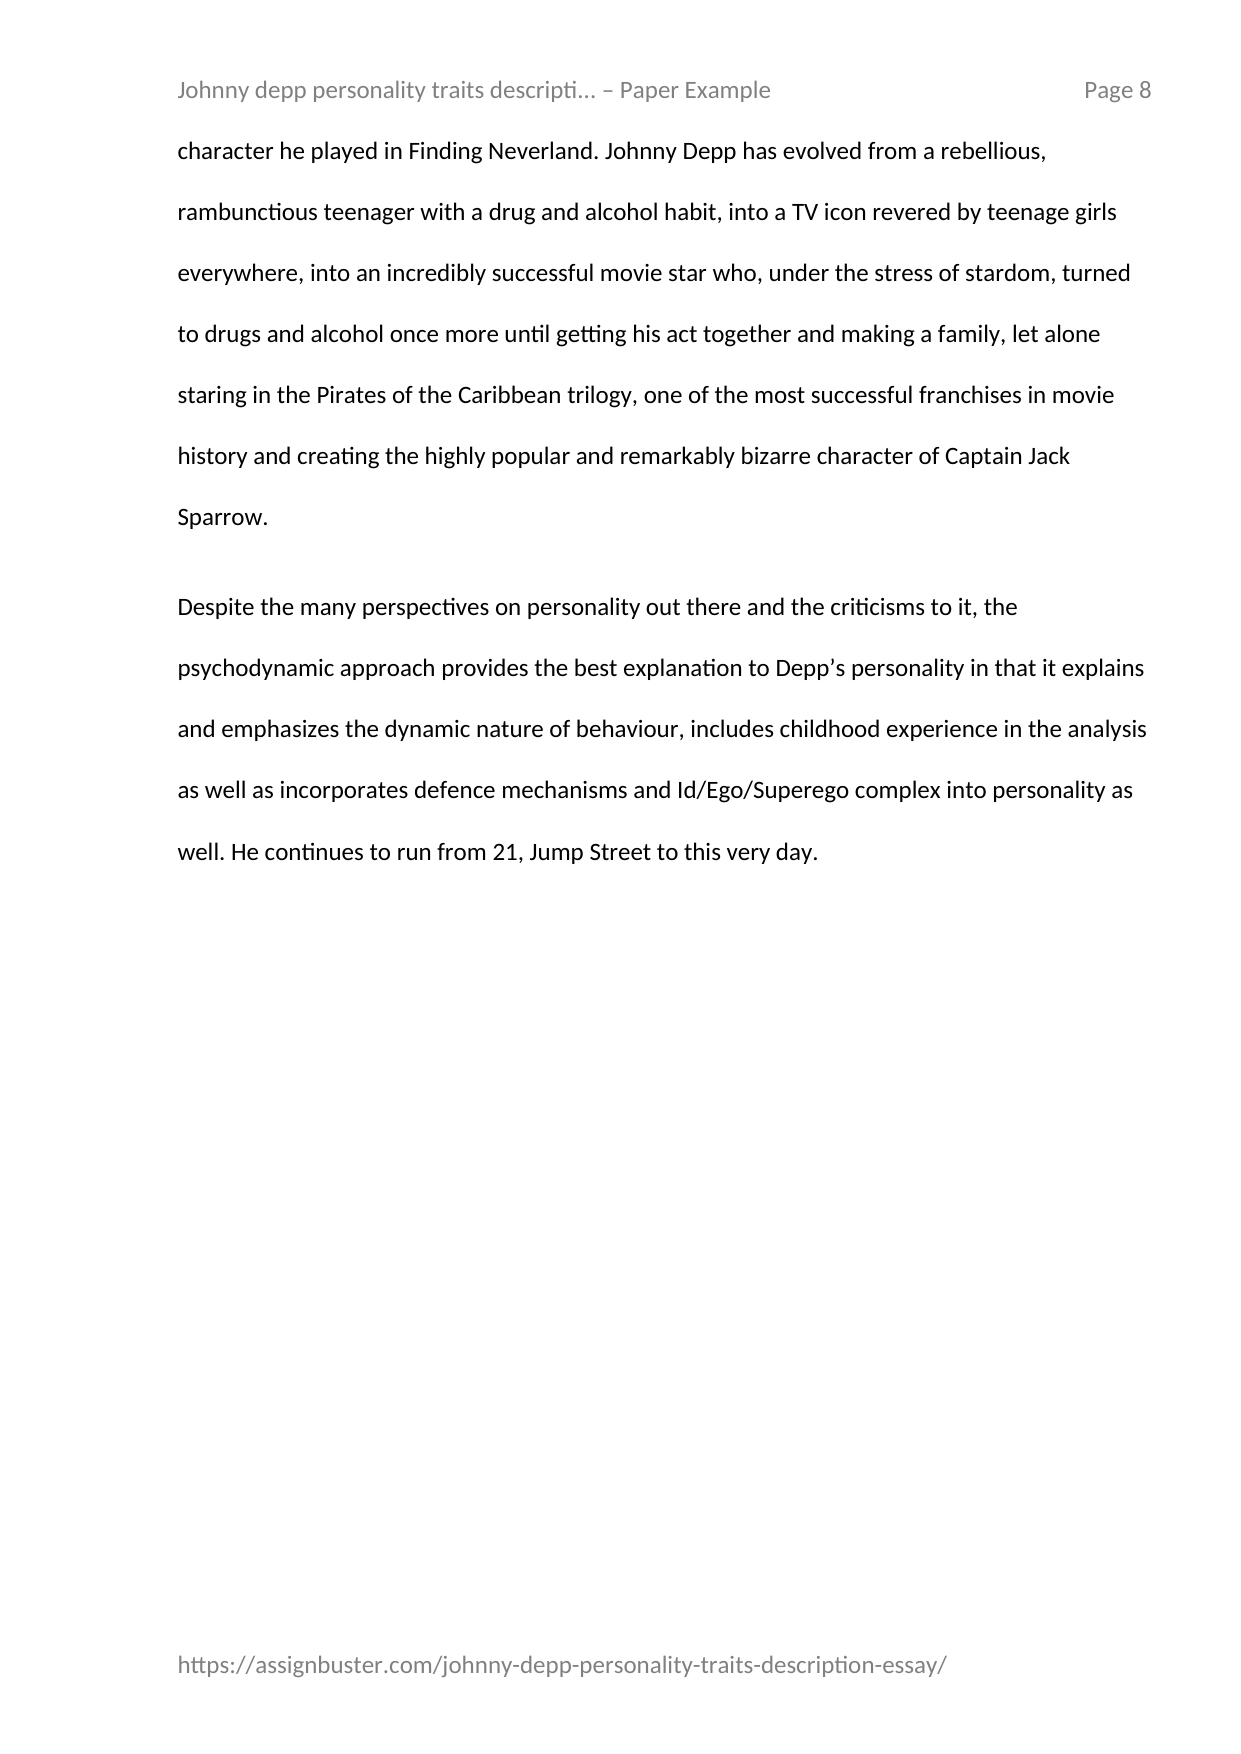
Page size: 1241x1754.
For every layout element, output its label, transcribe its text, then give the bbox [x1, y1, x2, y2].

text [177, 135, 1152, 532]
text Despite the many perspectives on personality out there and the criticisms to it, the psychodynamic approach provides the best explanation to Depp’s personality in that it explains and emphasizes the dynamic nature of behaviour, includes childhood experience in the analysis as well as incorporates defence mechanisms and Id/Ego/Superego complex into personality as well. He continues to run from 21, Jump Street to this very day. [177, 592, 1152, 866]
